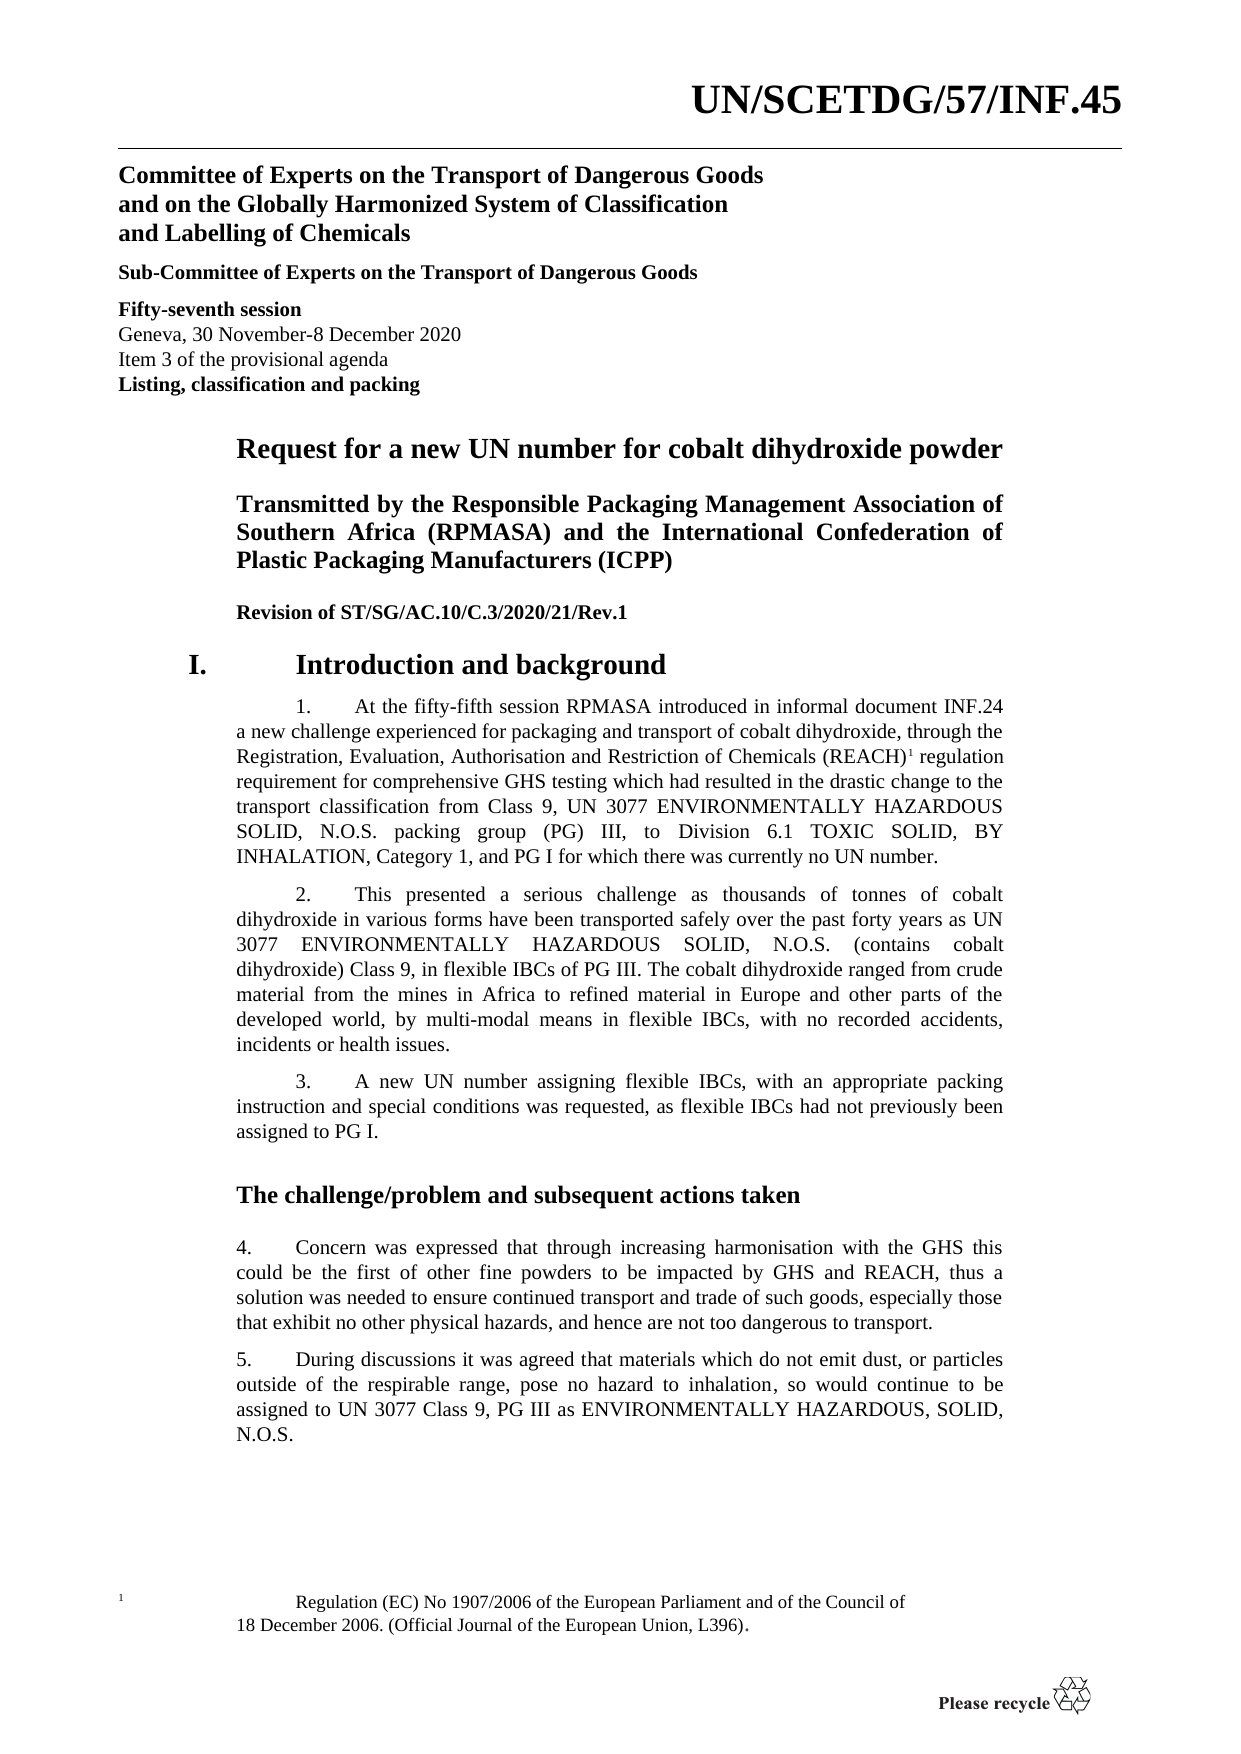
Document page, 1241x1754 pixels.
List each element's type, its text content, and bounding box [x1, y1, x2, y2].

text 3. A new UN number assigning flexible IBCs, with an appropriate packing instruction and special conditions was requested, as flexible IBCs had not previously been assigned to PG I. [236, 1068, 1004, 1143]
text I. Introduction and background [118, 649, 1004, 681]
text 1. At the fifty-fifth session RPMASA introduced in informal document INF.24 a new challenge experienced for packaging and transport of cobalt dihydroxide, through the Registration, Evaluation, Authorisation and Restriction of Chemicals (REACH) regulation requirement for comprehensive GHS testing which had resulted in the drastic change to the transport classification from Class 9, UN 3077 ENVIRONMENTALLY HAZARDOUS SOLID, N.O.S. packing group (PG) III, to Division 6.1 TOXIC SOLID, BY INHALATION, Category 1, and PG I for which there was currently no UN number. [236, 693, 1004, 868]
text Transmitted by the Responsible Packaging Management Association of Southern Africa (RPMASA) and the International Confederation of Plastic Packaging Manufacturers (ICPP) [118, 490, 1004, 574]
text Item 3 of the provisional agenda [118, 346, 1122, 371]
text The challenge/problem and subsequent actions taken [118, 1181, 1004, 1209]
text 5. During discussions it was agreed that materials which do not emit dust, or particles outside of the respirable range, pose no hazard to inhalation, so would continue to be assigned to UN 3077 Class 9, PG III as ENVIRONMENTALLY HAZARDOUS, SOLID, N.O.S. [236, 1346, 1004, 1446]
text 4. Concern was expressed that through increasing harmonisation with the GHS this could be the first of other fine powders to be impacted by GHS and REACH, thus a solution was needed to ensure continued transport and trade of such goods, especially those that exhibit no other physical hazards, and hence are not too dangerous to transport. [236, 1234, 1004, 1334]
text Fifty-seventh session [118, 296, 1122, 321]
text 2. This presented a serious challenge as thousands of tonnes of cobalt dihydroxide in various forms have been transported safely over the past forty years as UN 3077 ENVIRONMENTALLY HAZARDOUS SOLID, N.O.S. (contains cobalt dihydroxide) Class 9, in flexible IBCs of PG III. The cobalt dihydroxide ranged from crude material from the mines in Africa to refined material in Europe and other parts of the developed world, by multi-modal means in flexible IBCs, with no recorded accidents, incidents or health issues. [236, 881, 1004, 1056]
text Geneva, 30 November-8 December 2020 [118, 321, 1122, 346]
text Request for a new UN number for cobalt dihydroxide powder [118, 434, 1004, 465]
text Revision of ST/SG/AC.10/C.3/2020/21/Rev.1 [118, 599, 1004, 624]
picture [938, 1677, 1091, 1715]
text Listing, classification and packing [118, 371, 1122, 396]
text Committee of Experts on the Transport of Dangerous Goods and on the Globally Harmonized System of Classification and Labelling of Chemicals [118, 160, 1122, 246]
text Sub-Committee of Experts on the Transport of Dangerous Goods [118, 259, 1122, 284]
